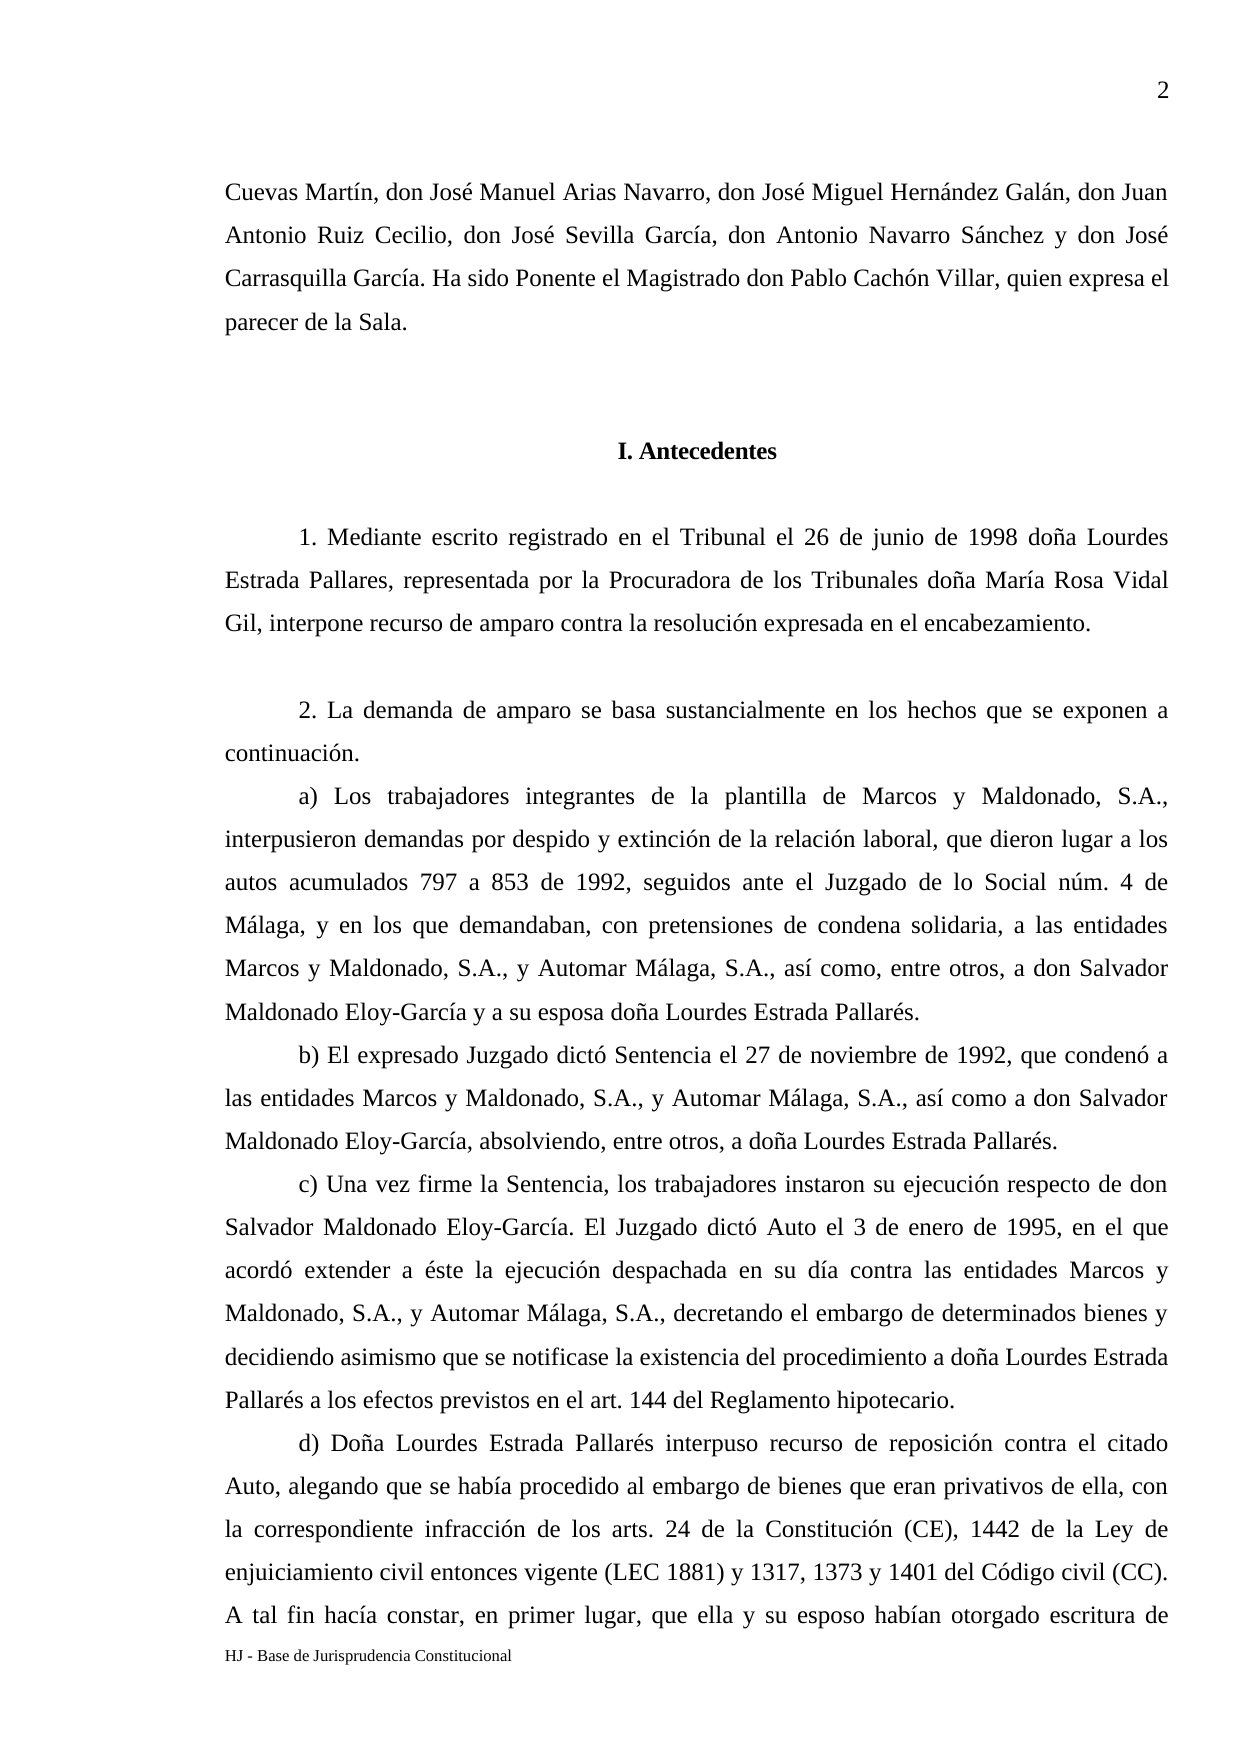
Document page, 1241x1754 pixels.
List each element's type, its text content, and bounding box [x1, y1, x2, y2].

text I. Antecedentes [224, 436, 1169, 465]
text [224, 177, 1169, 335]
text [224, 1428, 1169, 1629]
text 2. La demanda de amparo se basa sustancialmente en los hechos que se exponen a continuación. [224, 695, 1169, 767]
text a) Los trabajadores integrantes de la plantilla de Marcos y Maldonado, S.A., interpusieron demandas por despido y extinción de la relación laboral, que dieron lugar a los autos acumulados 797 a 853 de 1992, seguidos ante el Juzgado de lo Social núm. 4 de Málaga, y en los que demandaban, con pretensiones de condena solidaria, a las entidades Marcos y Maldonado, S.A., y Automar Málaga, S.A., así como, entre otros, a don Salvador Maldonado Eloy-García y a su esposa doña Lourdes Estrada Pallarés. [224, 781, 1169, 1025]
text 1. Mediante escrito registrado en el Tribunal el 26 de junio de 1998 doña Lourdes Estrada Pallares, representada por la Procuradora de los Tribunales doña María Rosa Vidal Gil, interpone recurso de amparo contra la resolución expresada en el encabezamiento. [224, 522, 1169, 637]
text c) Una vez firme la Sentencia, los trabajadores instaron su ejecución respecto de don Salvador Maldonado Eloy-García. El Juzgado dictó Auto el 3 de enero de 1995, en el que acordó extender a éste la ejecución despachada en su día contra las entidades Marcos y Maldonado, S.A., y Automar Málaga, S.A., decretando el embargo de determinados bienes y decidiendo asimismo que se notificase la existencia del procedimiento a doña Lourdes Estrada Pallarés a los efectos previstos en el art. 144 del Reglamento hipotecario. [224, 1169, 1169, 1413]
text b) El expresado Juzgado dictó Sentencia el 27 de noviembre de 1992, que condenó a las entidades Marcos y Maldonado, S.A., y Automar Málaga, S.A., así como a don Salvador Maldonado Eloy-García, absolviendo, entre otros, a doña Lourdes Estrada Pallarés. [224, 1040, 1169, 1155]
